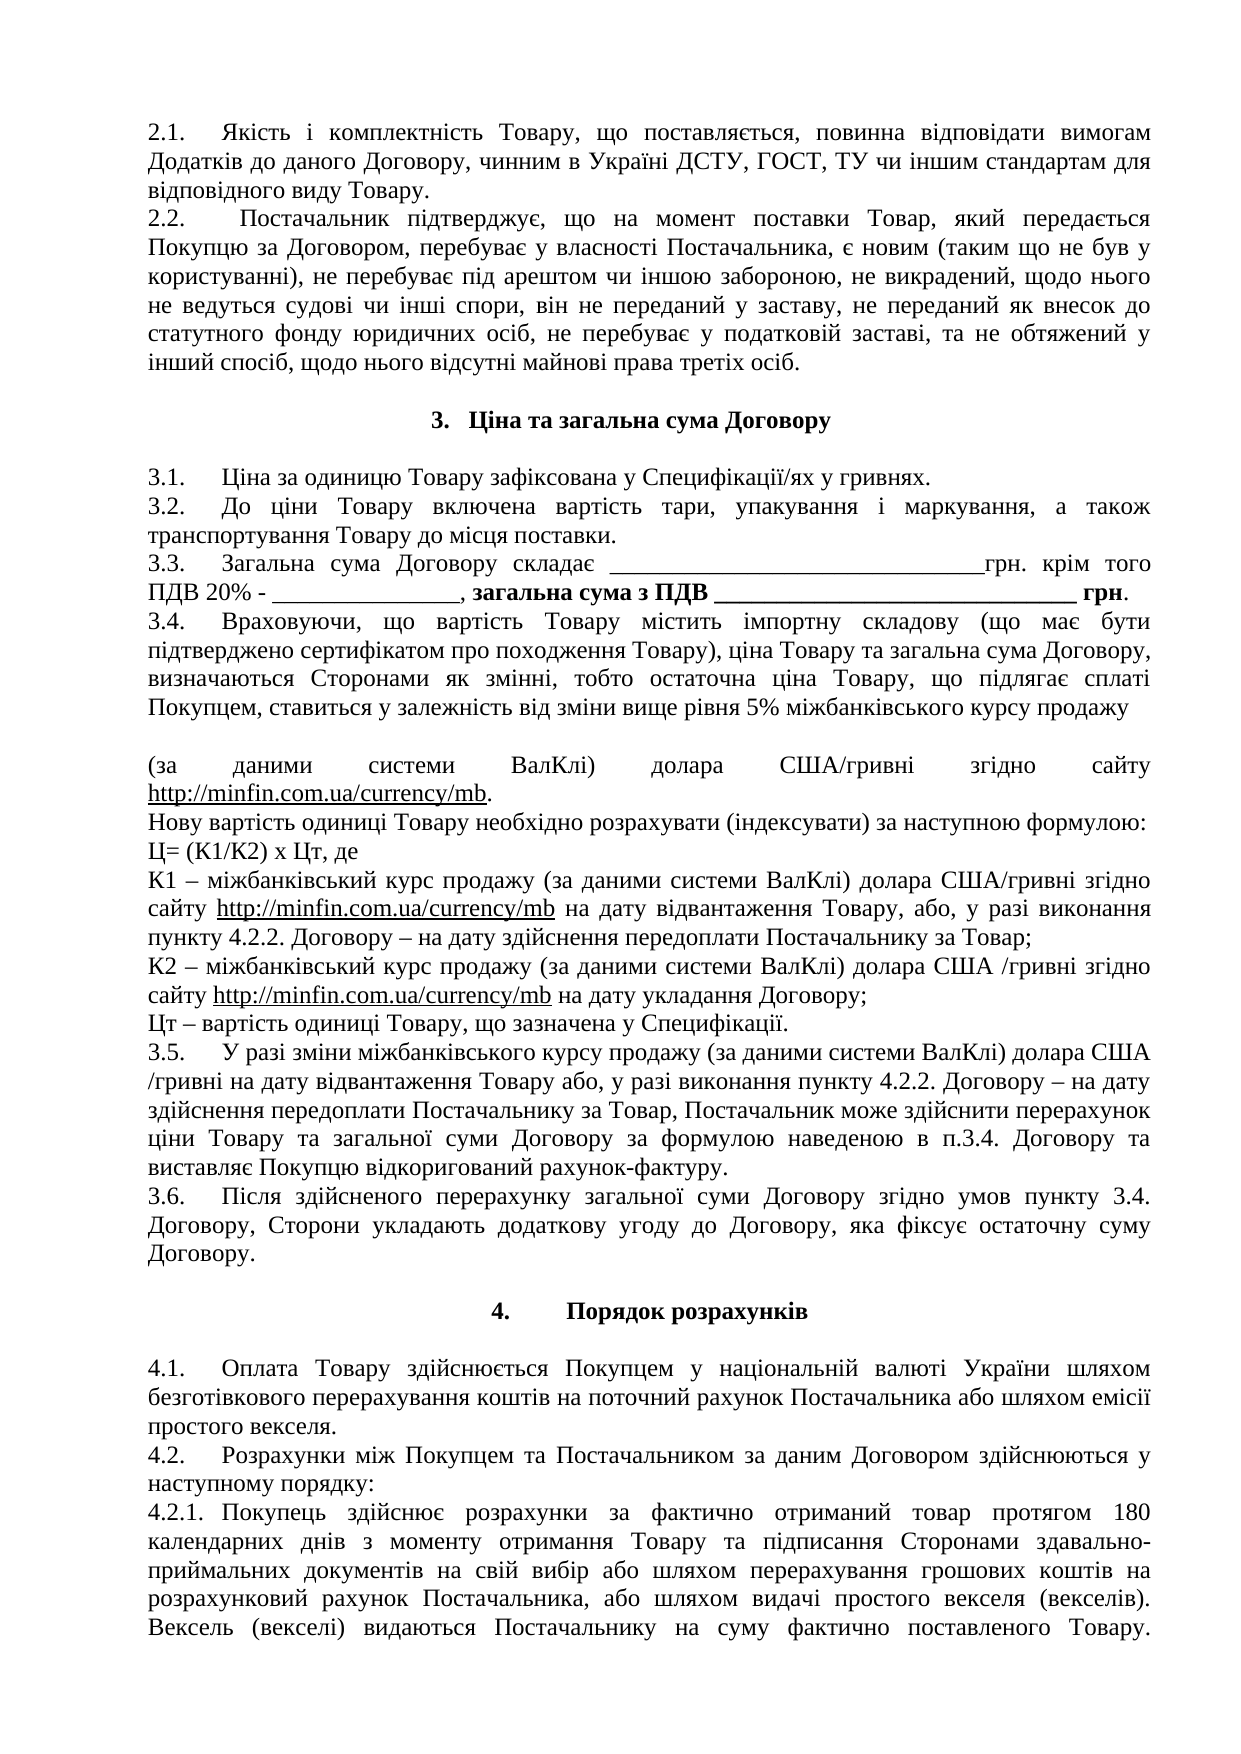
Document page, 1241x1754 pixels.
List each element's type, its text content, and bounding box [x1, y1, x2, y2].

list 3.3. Загальна сума Договору складає ______________________________грн. крім того ПДВ 20% - _______________, загальна сума з ПДВ _____________________________ грн. [148, 548, 1152, 606]
list 3.1. Ціна за одиницю Товару зафіксована у Специфікації/ях у гривнях. [148, 462, 1152, 491]
list 4.1. Оплата Товару здійснюється Покупцем у національній валюті України шляхом безготівкового перерахування коштів на поточний рахунок Постачальника або шляхом емісії простого векселя. [148, 1353, 1152, 1440]
text Ц= (К1/К2) х Цт, де [148, 836, 1152, 865]
list 3.2. До ціни Товару включена вартість тари, упакування і маркування, а також транспортування Товару до місця поставки. [148, 491, 1152, 548]
text Цт – вартість одиниці Товару, що зазначена у Специфікації. [148, 1008, 1152, 1037]
text 3.5. У разі зміни міжбанківського курсу продажу (за даними системи ВалКлі) долара США /гривні на дату відвантаження Товару або, у разі виконання пункту 4.2.2. Договору – на дату здійснення передоплати Постачальнику за Товар, Постачальник може здійснити перерахунок ціни Товару та загальної суми Договору за формулою наведеною в п.3.4. Договору та виставляє Покупцю відкоригований рахунок-фактуру. [148, 1037, 1152, 1181]
list (за даними системи ВалКлі) долара США/гривні згідно сайту http://minfin.com.ua/currency/mb. [148, 750, 1152, 807]
list Порядок розрахунків [148, 1296, 1152, 1325]
list 2.2. Постачальник підтверджує, що на момент поставки Товар, який передається Покупцю за Договором, перебуває у власності Постачальника, є новим (таким що не був у користуванні), не перебуває під арештом чи іншою забороною, не викрадений, щодо нього не ведуться судові чи інші спори, він не переданий у заставу, не переданий як внесок до статутного фонду юридичних осіб, не перебуває у податковій заставі, та не обтяжений у інший спосіб, щодо нього відсутні майнові права третіх осіб. [148, 203, 1152, 376]
list 4.2. Розрахунки між Покупцем та Постачальником за даним Договором здійснюються у наступному порядку: [148, 1440, 1152, 1497]
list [148, 1497, 1152, 1641]
text 3.6. Після здійсненого перерахунку загальної суми Договору згідно умов пункту 3.4. Договору, Сторони укладають додаткову угоду до Договору, яка фіксує остаточну суму Договору. [148, 1181, 1152, 1267]
text К1 – міжбанківський курс продажу (за даними системи ВалКлі) долара США/гривні згідно сайту http://minfin.com.ua/currency/mb на дату відвантаження Товару, або, у разі виконання пункту 4.2.2. Договору – на дату здійснення передоплати Постачальнику за Товар; [148, 865, 1152, 951]
list Ціна та загальна сума Договору [110, 405, 1152, 433]
list 2.1. Якість і комплектність Товару, що поставляється, повинна відповідати вимогам Додатків до даного Договору, чинним в Україні ДСТУ, ГОСТ, ТУ чи іншим стандартам для відповідного виду Товару. [148, 117, 1152, 203]
list 3.4. Враховуючи, що вартість Товару містить імпортну складову (що має бути підтверджено сертифікатом про походження Товару), ціна Товару та загальна сума Договору, визначаються Сторонами як змінні, тобто остаточна ціна Товару, що підлягає сплаті Покупцем, ставиться у залежність від зміни вище рівня 5% міжбанківського курсу продажу [148, 606, 1152, 721]
text К2 – міжбанківський курс продажу (за даними системи ВалКлі) долара США /гривні згідно сайту http://minfin.com.ua/currency/mb на дату укладання Договору; [148, 951, 1152, 1008]
list Нову вартість одиниці Товару необхідно розрахувати (індексувати) за наступною формулою: [148, 807, 1152, 836]
